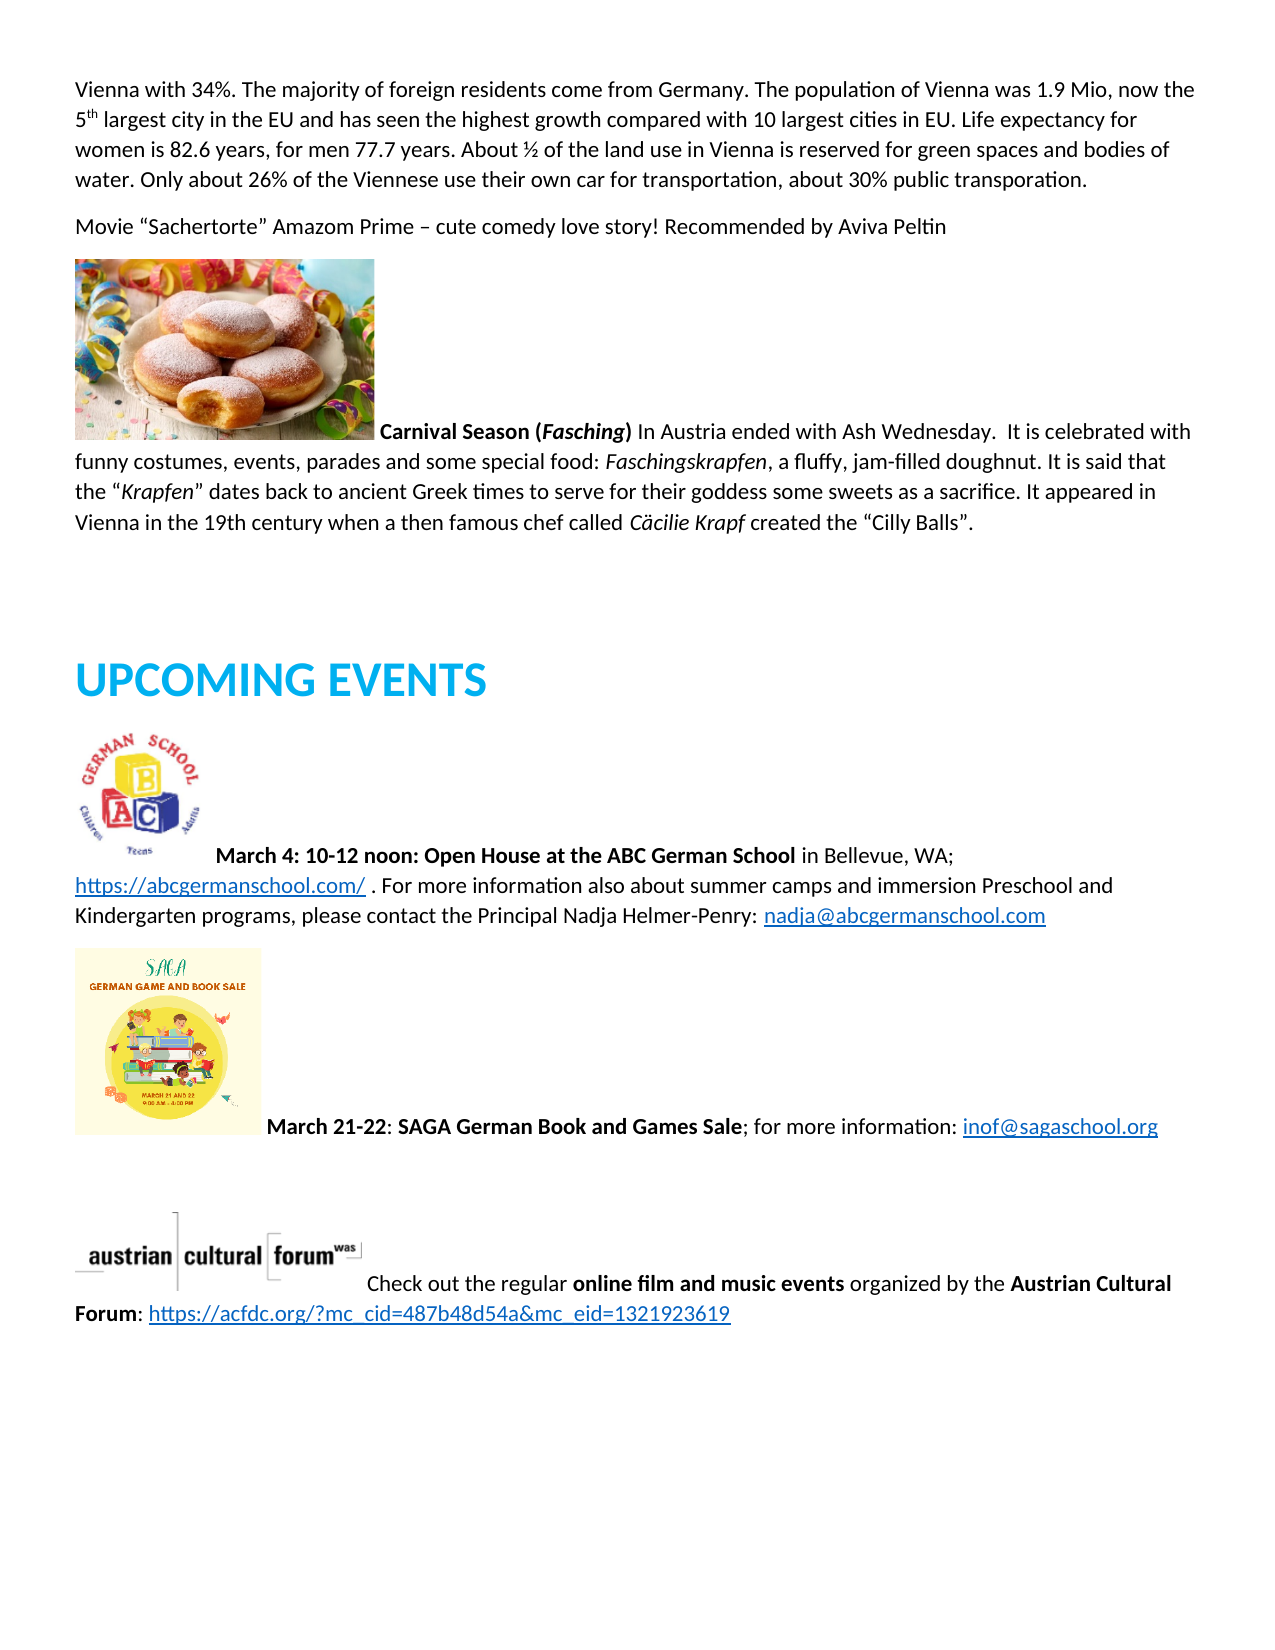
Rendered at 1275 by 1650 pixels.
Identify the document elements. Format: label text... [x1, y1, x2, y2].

picture [75, 1205, 362, 1292]
text March 4: 10-12 noon: Open House at the ABC German School in Bellevue, WA; https://abcgermanschool.com/ . For more information also about summer camps and immersion Preschool and Kindergarten programs, please contact the Principal Nadja Helmer-Penry: nadja@abcgermanschool.com [75, 731, 1200, 929]
picture [75, 948, 262, 1135]
text Carnival Season (Fasching) In Austria ended with Ash Wednesday. It is celebrated with funny costumes, events, parades and some special food: Faschingskrapfen, a fluffy, jam-filled doughnut. It is said that the “Krapfen” dates back to ancient Greek times to serve for their goddess some sweets as a sacrifice. It appeared in Vienna in the 19th century when a then famous chef called Cäcilie Krapf created the “Cilly Balls”. [75, 259, 1200, 536]
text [75, 75, 1200, 194]
text UPCOMING EVENTS [75, 648, 1200, 709]
picture [75, 730, 205, 863]
text Check out the regular online film and music events organized by the Austrian Cultural Forum: https://acfdc.org/?mc_cid=487b48d54a&mc_eid=1321923619 [75, 1206, 1200, 1327]
text Movie “Sachertorte” Amazom Prime – cute comedy love story! Recommended by Aviva Peltin [75, 212, 1200, 241]
picture [75, 259, 375, 440]
text March 21-22: SAGA German Book and Games Sale; for more information: inof@sagaschool.org [75, 948, 1200, 1140]
